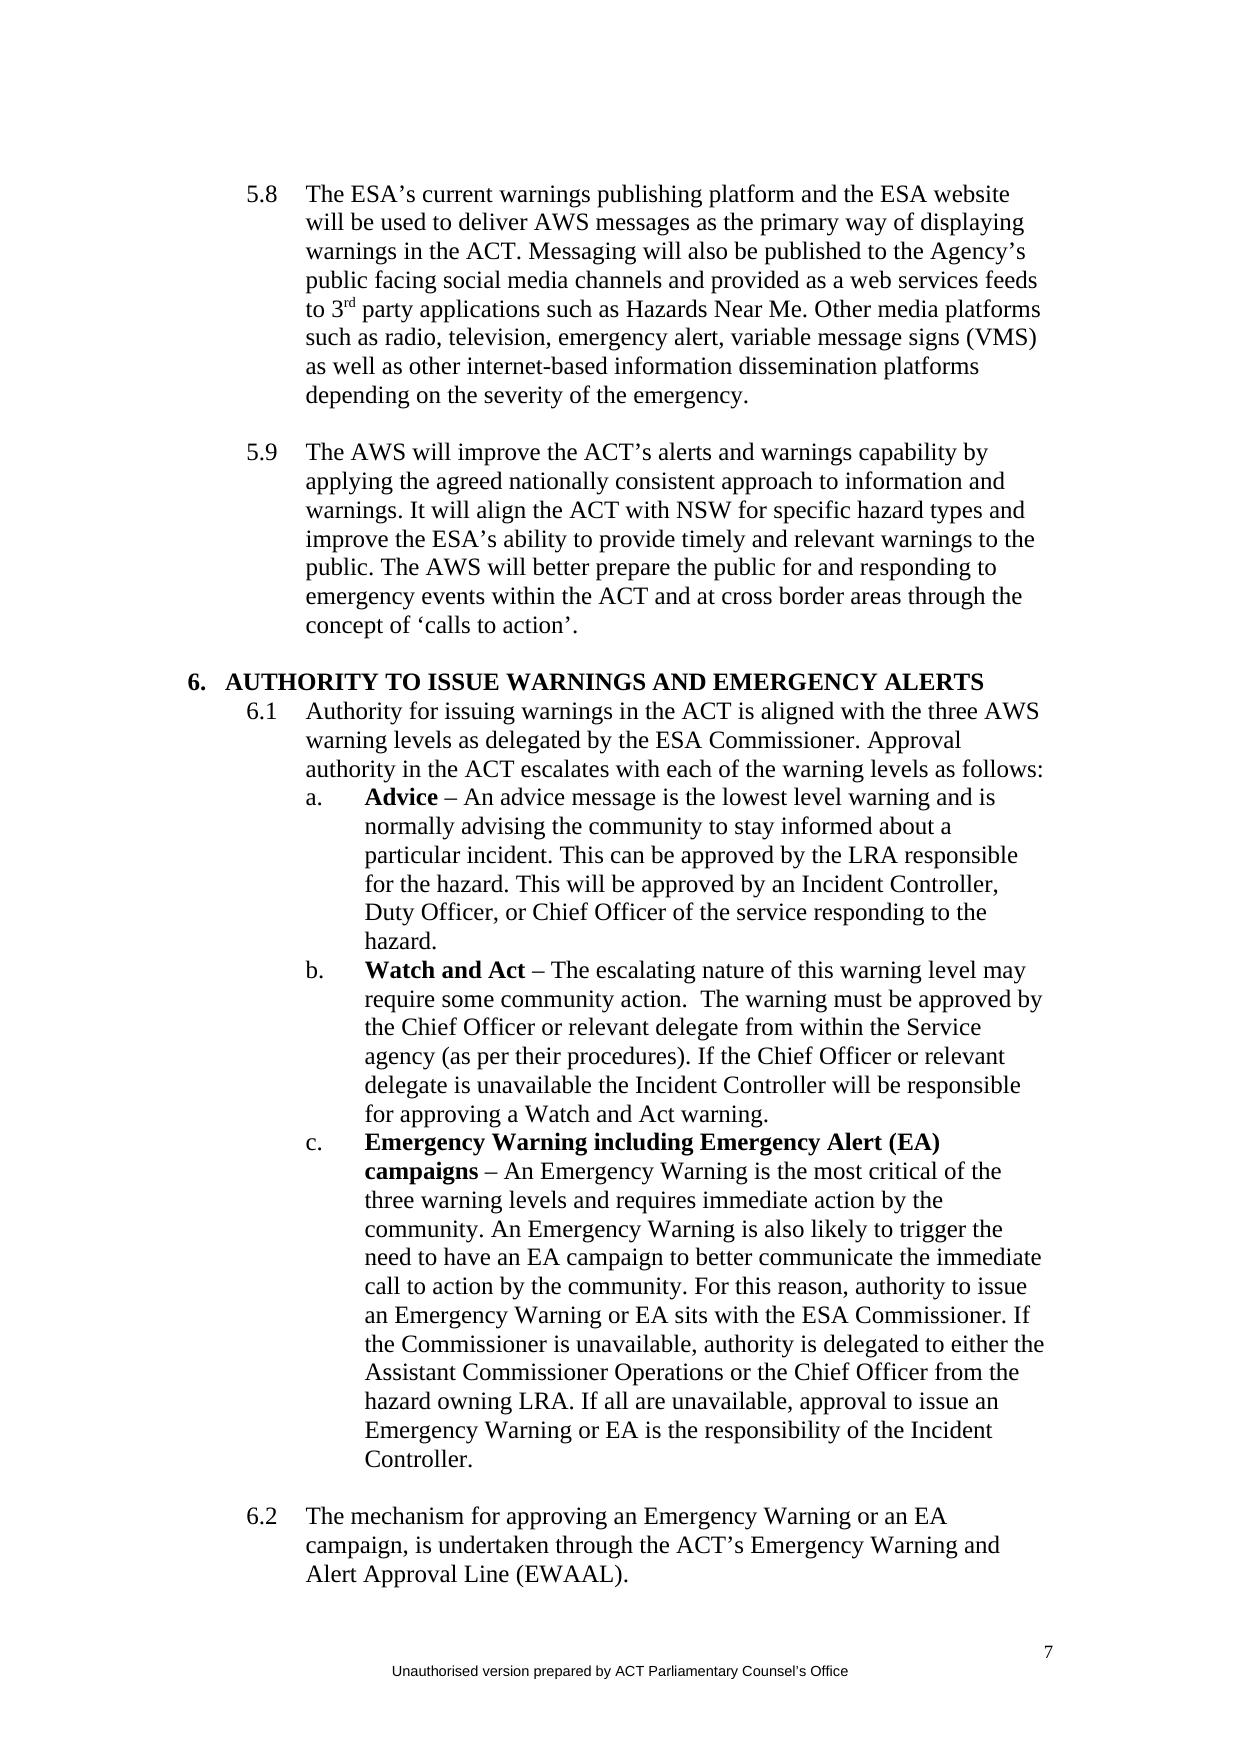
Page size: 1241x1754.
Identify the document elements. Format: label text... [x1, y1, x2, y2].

list AUTHORITY TO ISSUE WARNINGS AND EMERGENCY ALERTS [187, 667, 1053, 696]
list The ESA’s current warnings publishing platform and the ESA website will be used to deliver AWS messages as the primary way of displaying warnings in the ACT. Messaging will also be published to the Agency’s public facing social media channels and provided as a web services feeds to 3rd party applications such as Hazards Near Me. Other media platforms such as radio, television, emergency alert, variable message signs (VMS) as well as other internet-based information dissemination platforms depending on the severity of the emergency. [246, 179, 1053, 409]
list The AWS will improve the ACT’s alerts and warnings capability by applying the agreed nationally consistent approach to information and warnings. It will align the ACT with NSW for specific hazard types and improve the ESA’s ability to provide timely and relevant warnings to the public. The AWS will better prepare the public for and responding to emergency events within the ACT and at cross border areas through the concept of ‘calls to action’. [246, 437, 1053, 639]
list Authority for issuing warnings in the ACT is aligned with the three AWS warning levels as delegated by the ESA Commissioner. Approval authority in the ACT escalates with each of the warning levels as follows: [246, 696, 1053, 782]
list Emergency Warning including Emergency Alert (EA) campaigns – An Emergency Warning is the most critical of the three warning levels and requires immediate action by the community. An Emergency Warning is also likely to trigger the need to have an EA campaign to better communicate the immediate call to action by the community. For this reason, authority to issue an Emergency Warning or EA sits with the ESA Commissioner. If the Commissioner is unavailable, authority is delegated to either the Assistant Commissioner Operations or the Chief Officer from the hazard owning LRA. If all are unavailable, approval to issue an Emergency Warning or EA is the responsibility of the Incident Controller. [305, 1127, 1053, 1472]
list Watch and Act – The escalating nature of this warning level may require some community action. The warning must be approved by the Chief Officer or relevant delegate from within the Service agency (as per their procedures). If the Chief Officer or relevant delegate is unavailable the Incident Controller will be responsible for approving a Watch and Act warning. [305, 955, 1053, 1127]
list Advice – An advice message is the lowest level warning and is normally advising the community to stay informed about a particular incident. This can be approved by the LRA responsible for the hazard. This will be approved by an Incident Controller, Duty Officer, or Chief Officer of the service responding to the hazard. [305, 782, 1053, 955]
list The mechanism for approving an Emergency Warning or an EA campaign, is undertaken through the ACT’s Emergency Warning and Alert Approval Line (EWAAL). [246, 1501, 1053, 1587]
